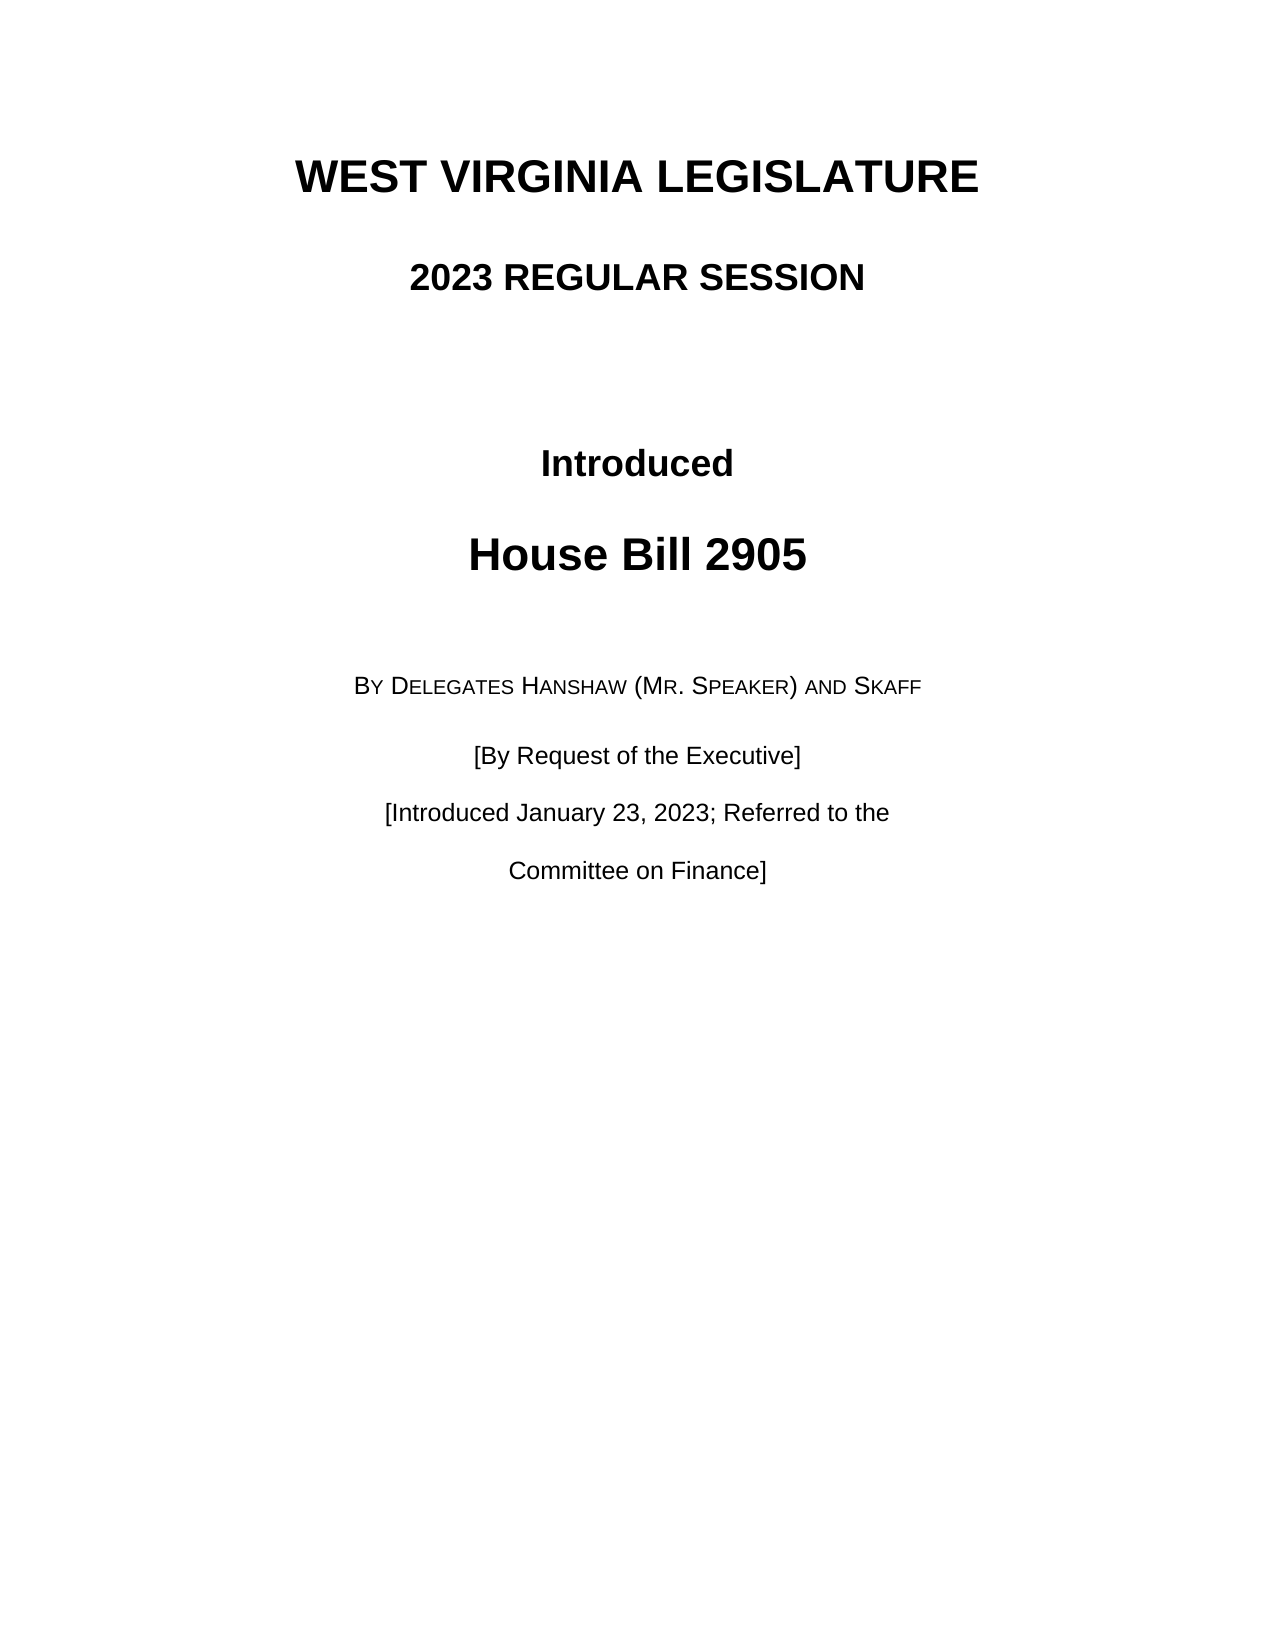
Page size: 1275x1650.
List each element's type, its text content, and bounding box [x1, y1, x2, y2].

title WEST virginia legislature [150, 150, 1125, 203]
text By [337, 671, 937, 699]
title 2023 regular session [150, 255, 1125, 298]
text [] [337, 798, 937, 884]
text Bill [150, 528, 1125, 581]
text [By Request of the Executive] [337, 741, 937, 769]
